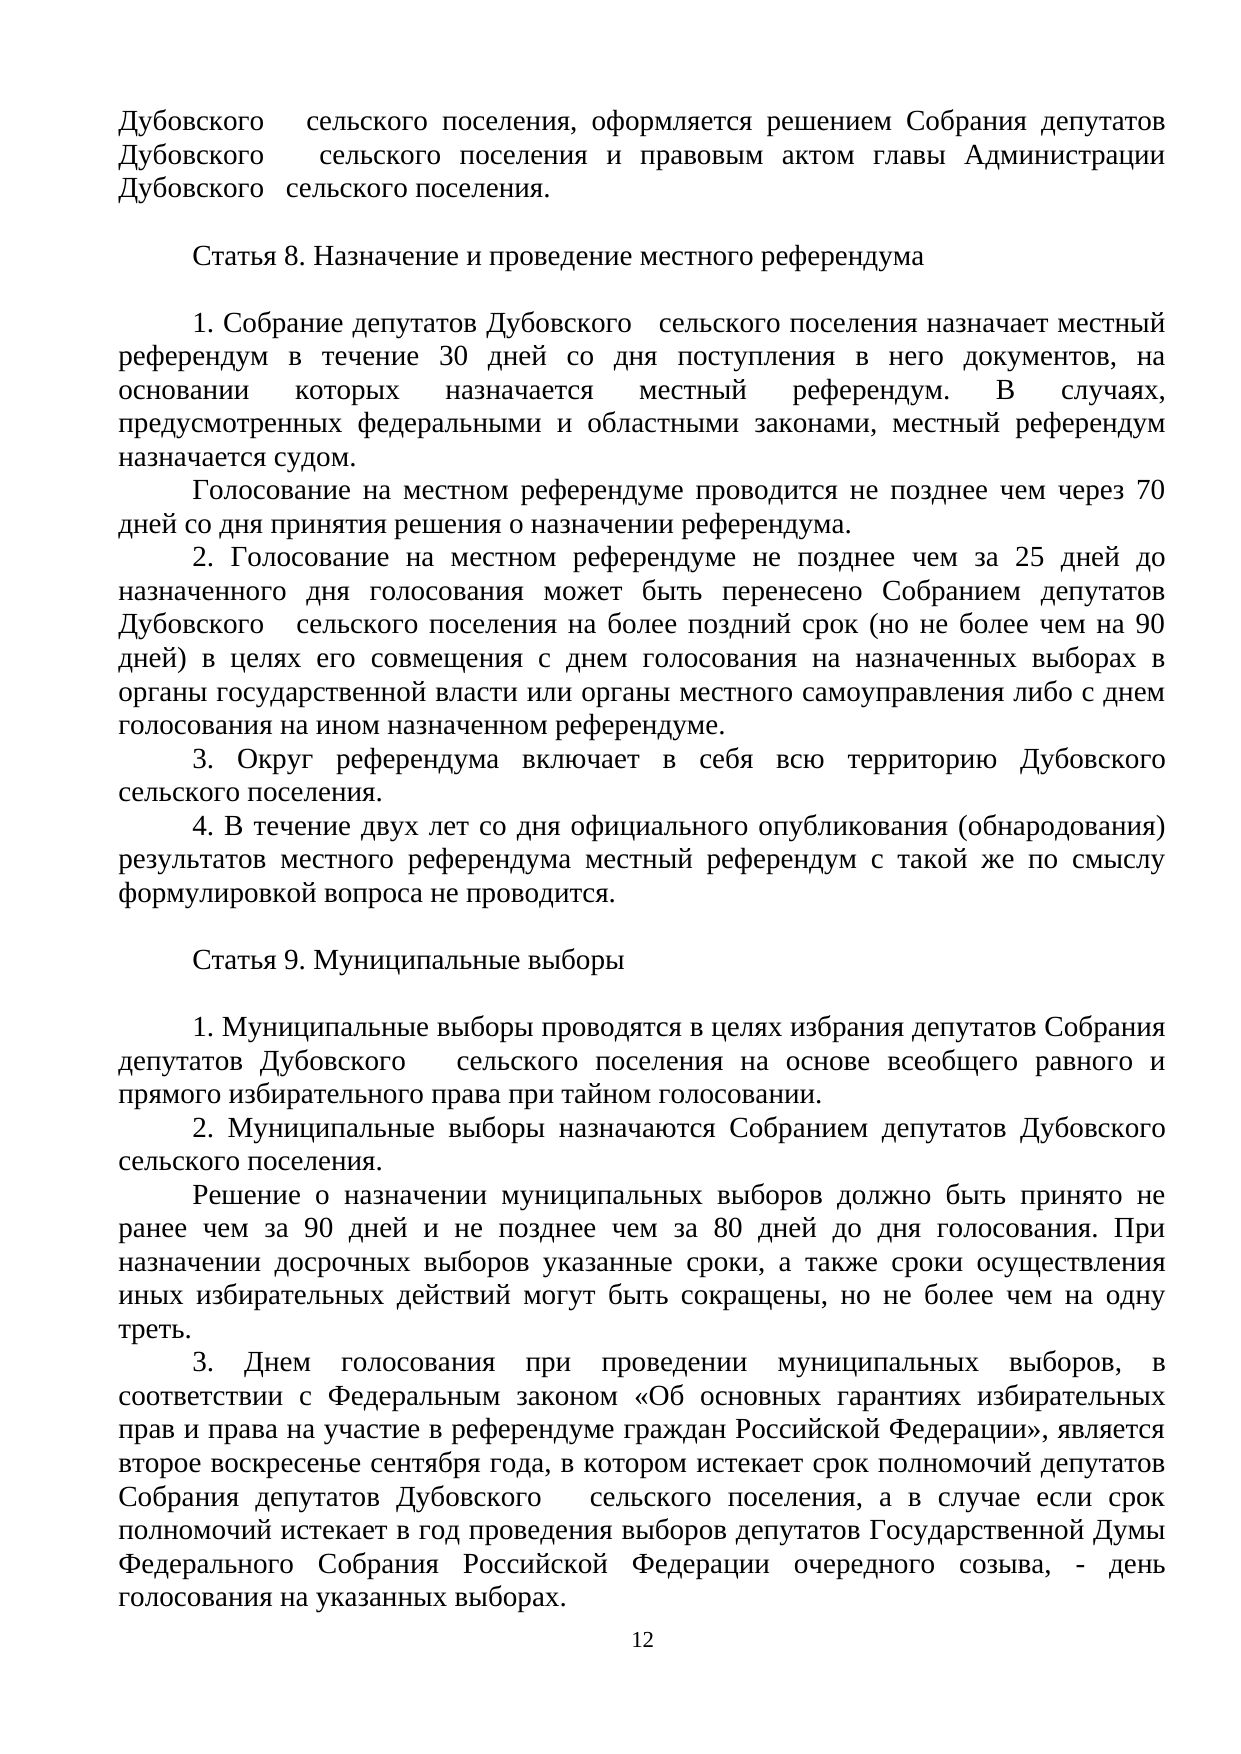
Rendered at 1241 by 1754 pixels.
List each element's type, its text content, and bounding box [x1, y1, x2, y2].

text Решение о назначении муниципальных выборов должно быть принято не ранее чем за 90 дней и не позднее чем за 80 дней до дня голосования. При назначении досрочных выборов указанные сроки, а также сроки осуществления иных избирательных действий могут быть сокращены, но не более чем на одну треть. [118, 1177, 1167, 1344]
text Статья 8. Назначение и проведение местного референдума [118, 238, 1167, 271]
text 3. Округ референдума включает в себя всю территорию Дубовского сельского поселения. [118, 741, 1167, 808]
text 3. Днем голосования при проведении муниципальных выборов, в соответствии с Федеральным законом «Об основных гарантиях избирательных прав и права на участие в референдуме граждан Российской Федерации», является второе воскресенье сентября года, в котором истекает срок полномочий депутатов Собрания депутатов Дубовского сельского поселения, а в случае если срок полномочий истекает в год проведения выборов депутатов Государственной Думы Федерального Собрания Российской Федерации очередного созыва, - день голосования на указанных выборах. [118, 1344, 1167, 1613]
text 4. В течение двух лет со дня официального опубликования (обнародования) результатов местного референдума местный референдум с такой же по смыслу формулировкой вопроса не проводится. [118, 808, 1167, 908]
text Статья 9. Муниципальные выборы [118, 942, 1167, 976]
text 1. Муниципальные выборы проводятся в целях избрания депутатов Собрания депутатов Дубовского сельского поселения на основе всеобщего равного и прямого избирательного права при тайном голосовании. [118, 1009, 1167, 1110]
text 2. Голосование на местном референдуме не позднее чем за 25 дней до назначенного дня голосования может быть перенесено Собранием депутатов Дубовского сельского поселения на более поздний срок (но не более чем на 90 дней) в целях его совмещения с днем голосования на назначенных выборах в органы государственной власти или органы местного самоуправления либо с днем голосования на ином назначенном референдуме. [118, 539, 1167, 741]
text 1. Собрание депутатов Дубовского сельского поселения назначает местный референдум в течение 30 дней со дня поступления в него документов, на основании которых назначается местный референдум. В случаях, предусмотренных федеральными и областными законами, местный референдум назначается судом. [118, 305, 1167, 472]
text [118, 103, 1167, 204]
text 2. Муниципальные выборы назначаются Собранием депутатов Дубовского сельского поселения. [118, 1110, 1167, 1177]
text Голосование на местном референдуме проводится не позднее чем через 70 дней со дня принятия решения о назначении референдума. [118, 472, 1167, 539]
